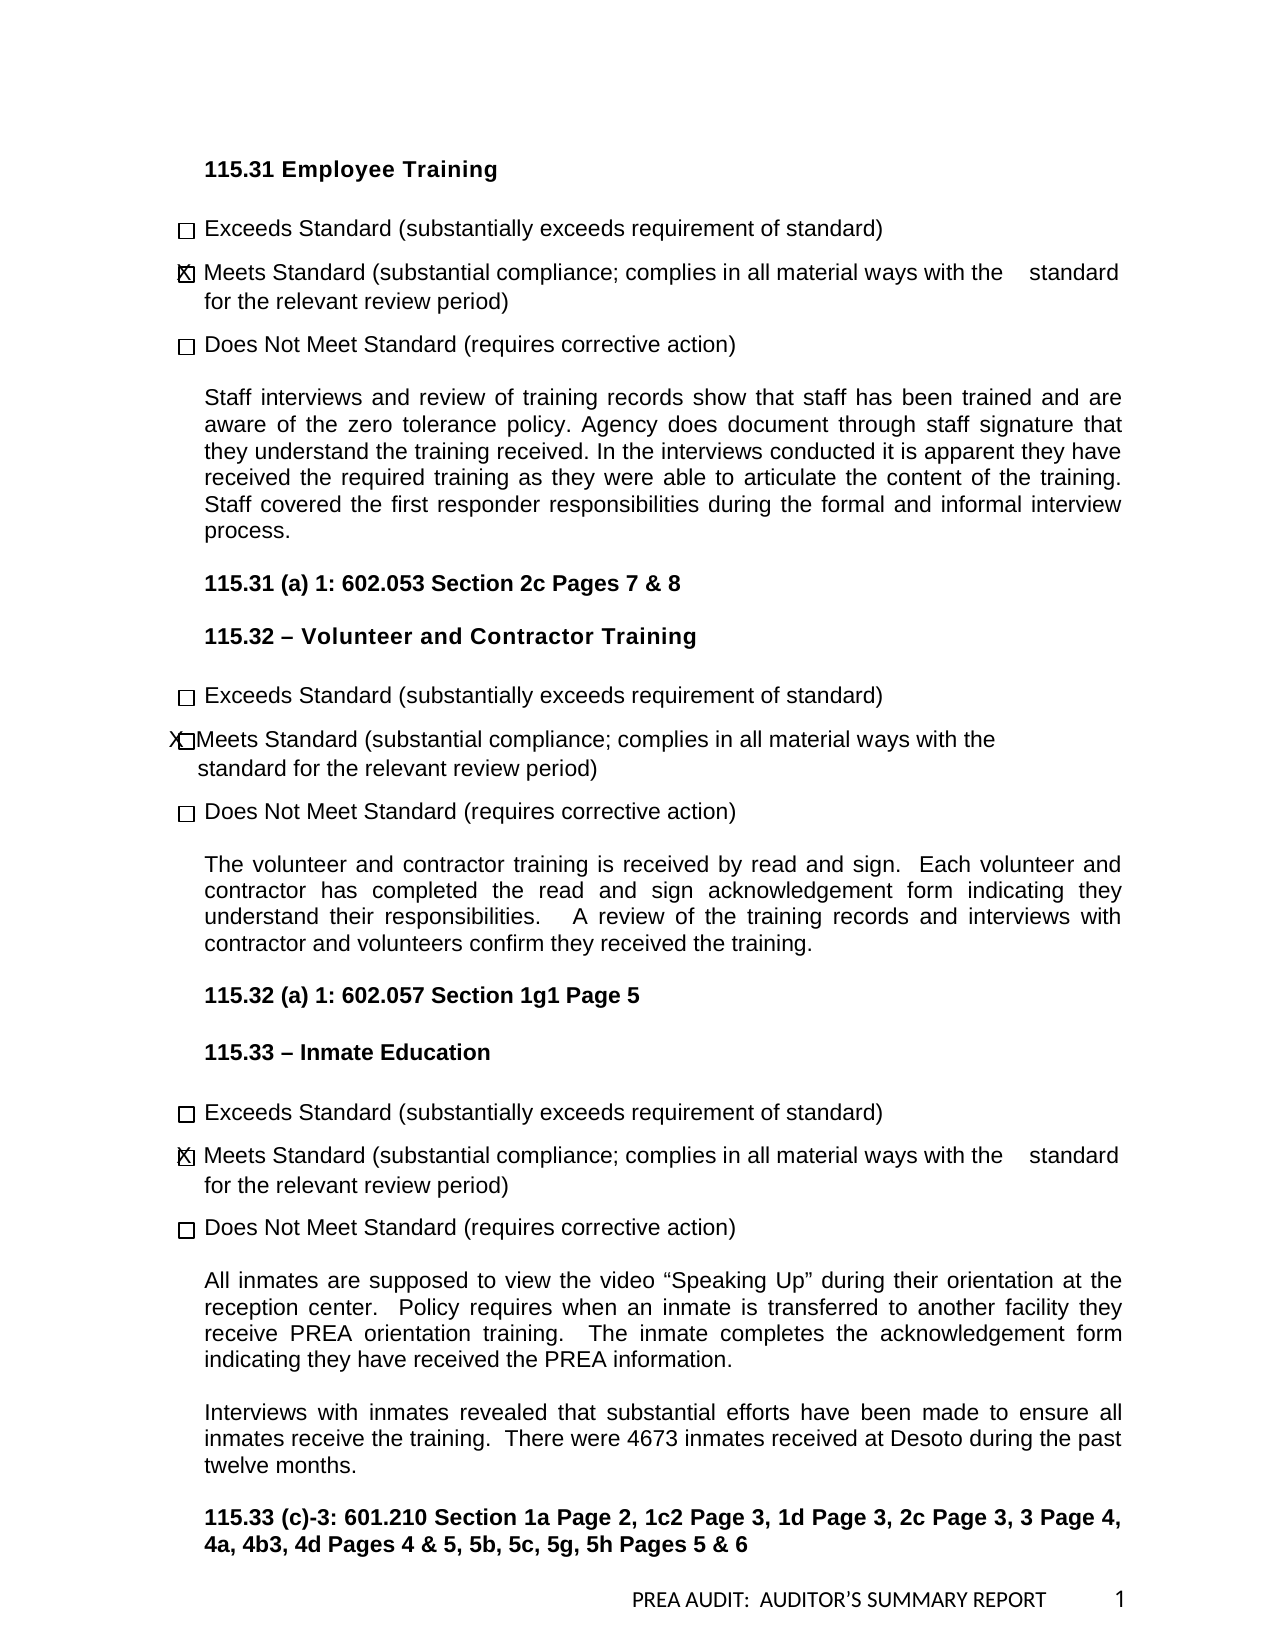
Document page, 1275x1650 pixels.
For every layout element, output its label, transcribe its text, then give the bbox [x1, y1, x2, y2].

text 115.32 – Volunteer and Contractor Training [204, 617, 1123, 648]
text Does Not Meet Standard (requires corrective action) [204, 798, 1123, 824]
text 115.31 Employee Training [204, 150, 1123, 181]
text 115.33 – Inmate Education [204, 1033, 1123, 1065]
text 115.33 (c)-3: 601.210 Section 1a Page 2, 1c2 Page 3, 1d Page 3, 2c Page 3, 3 Page 4, 4a, 4b3, 4d Pages 4 & 5, 5b, 5c, 5g, 5h Pages 5 & 6 [204, 1504, 1123, 1557]
text X Meets Standard (substantial compliance; complies in all material ways with the standard for the relevant review period) [63, 726, 1123, 782]
text X Meets Standard (substantial compliance; complies in all material ways with the standard for the relevant review period) [176, 1142, 1123, 1198]
text Exceeds Standard (substantially exceeds requirement of standard) [204, 682, 1123, 709]
text Does Not Meet Standard (requires corrective action) [204, 1214, 1123, 1241]
text Interviews with inmates revealed that substantial efforts have been made to ensure all inmates receive the training. There were 4673 inmates received at Desoto during the past twelve months. [204, 1399, 1123, 1478]
text Does Not Meet Standard (requires corrective action) [204, 331, 1123, 357]
text All inmates are supposed to view the video “Speaking Up” during their orientation at the reception center. Policy requires when an inmate is transferred to another facility they receive PREA orientation training. The inmate completes the acknowledgement form indicating they have received the PREA information. [204, 1267, 1123, 1372]
text Exceeds Standard (substantially exceeds requirement of standard) [204, 215, 1123, 242]
text 115.31 (a) 1: 602.053 Section 2c Pages 7 & 8 [204, 570, 1123, 596]
text Staff interviews and review of training records show that staff has been trained and are aware of the zero tolerance policy. Agency does document through staff signature that they understand the training received. In the interviews conducted it is apparent they have received the required training as they were able to articulate the content of the training. Staff covered the first responder responsibilities during the formal and informal interview process. [204, 384, 1123, 543]
text X Meets Standard (substantial compliance; complies in all material ways with the standard for the relevant review period) [176, 258, 1123, 314]
text Exceeds Standard (substantially exceeds requirement of standard) [204, 1099, 1123, 1125]
text The volunteer and contractor training is received by read and sign. Each volunteer and contractor has completed the read and sign acknowledgement form indicating they understand their responsibilities. A review of the training records and interviews with contractor and volunteers confirm they received the training. [204, 851, 1123, 956]
text 115.32 (a) 1: 602.057 Section 1g1 Page 5 [204, 982, 1123, 1009]
